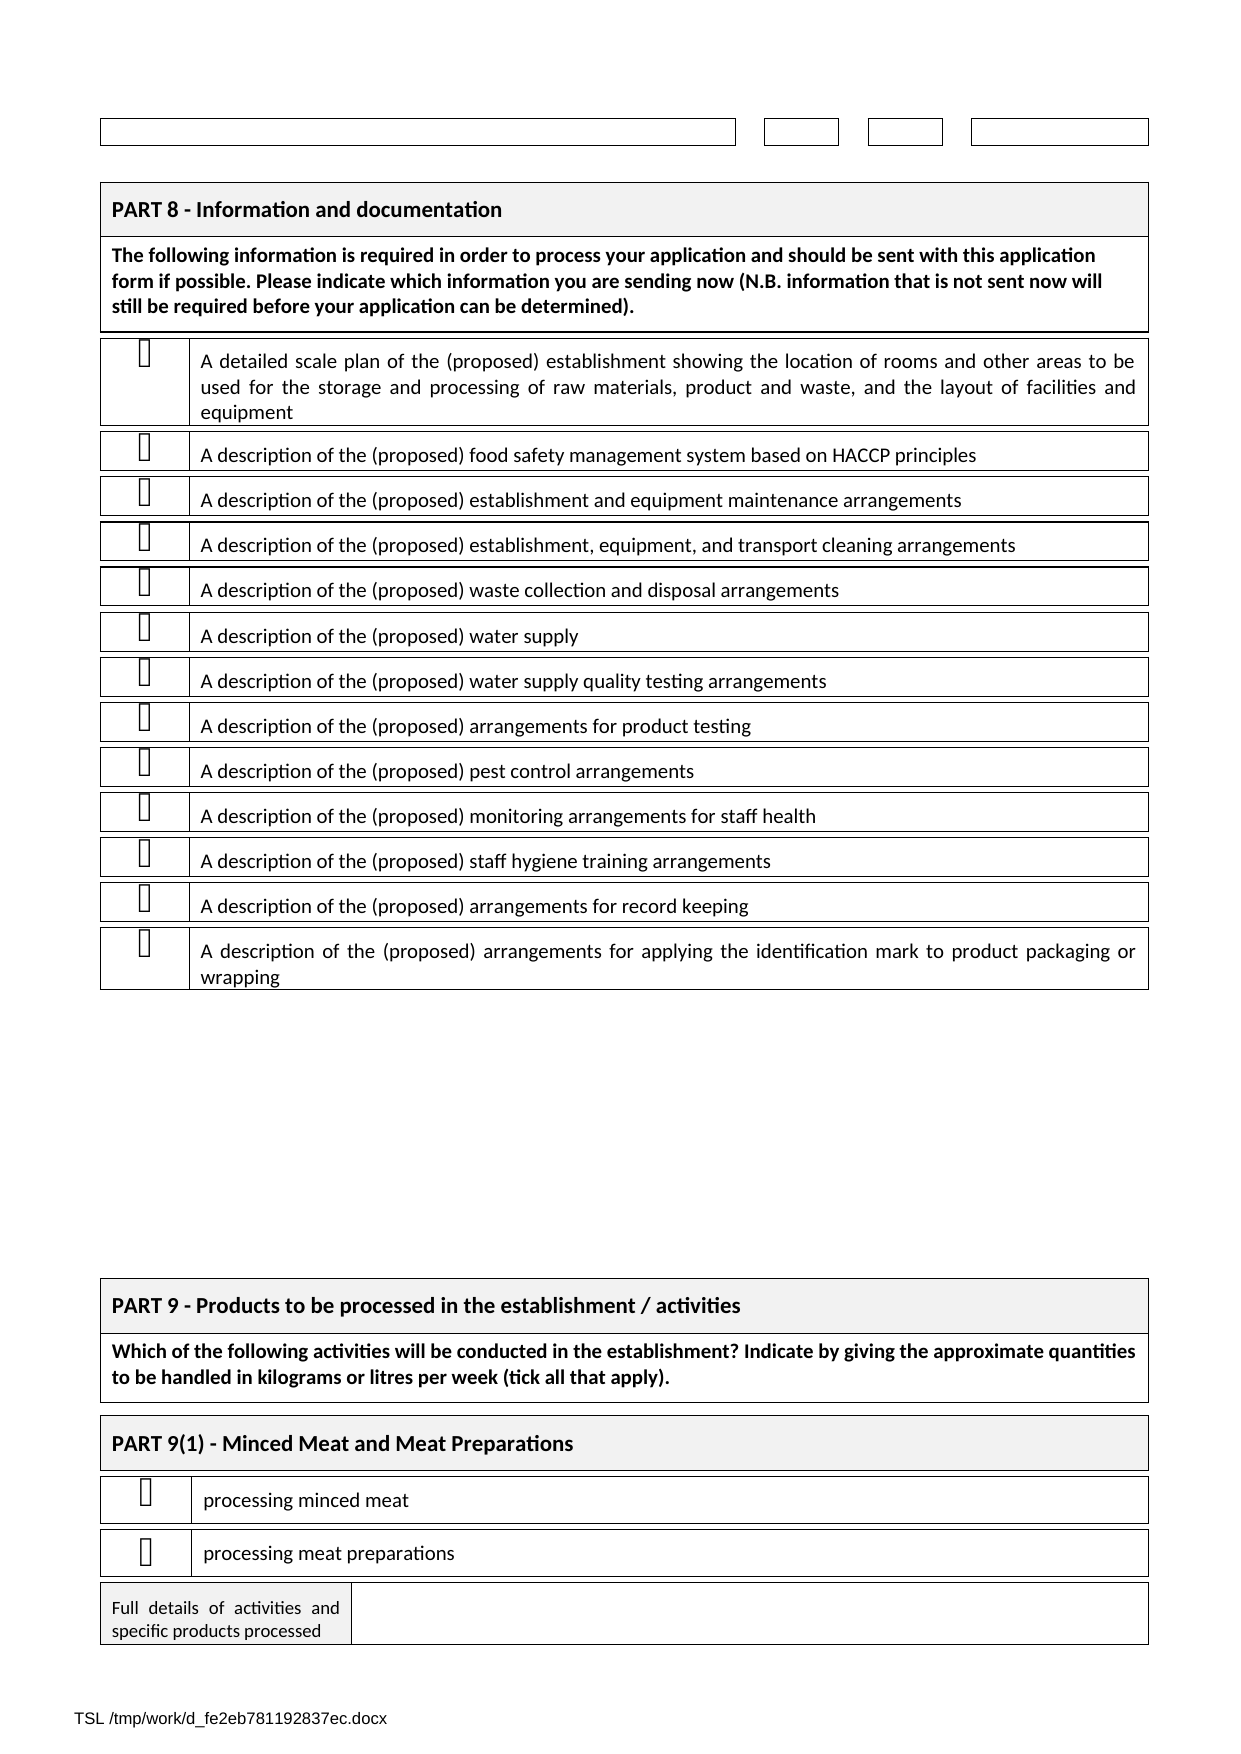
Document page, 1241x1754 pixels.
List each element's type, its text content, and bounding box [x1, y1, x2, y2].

table_header A description of the (proposed) establishment, equipment, and transport cleaning arrangements [190, 523, 1148, 560]
table_header processing minced meat [192, 1477, 1148, 1523]
table_header A description of the (proposed) monitoring arrangements for staff health [190, 793, 1148, 831]
table_header PART 8 - Information and documentation [101, 183, 1148, 236]
table_header A description of the (proposed) waste collection and disposal arrangements [190, 568, 1148, 605]
table_header [101, 703, 189, 741]
table_header A description of the (proposed) arrangements for record keeping [190, 883, 1148, 921]
table_header A description of the (proposed) water supply [190, 613, 1148, 651]
table_header [101, 838, 189, 876]
table_header [101, 793, 189, 831]
table_cell The following information is required in order to process your application and should be sent with this application form if possible. Please indicate which information you are sending now (N.B. information that is not sent now will still be required before your application can be determined). [101, 237, 1148, 331]
table_header [101, 339, 189, 425]
table_header [101, 883, 189, 921]
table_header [101, 1583, 351, 1644]
table_header A description of the (proposed) water supply quality testing arrangements [190, 658, 1148, 696]
table_header [101, 658, 189, 696]
table_header [101, 748, 189, 786]
table_header A description of the (proposed) arrangements for product testing [190, 703, 1148, 741]
table_header PART 9(1) - Minced Meat and Meat Preparations [101, 1416, 1148, 1470]
table_header [101, 523, 189, 560]
table_header [972, 119, 1148, 144]
table_header [101, 613, 189, 651]
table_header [101, 119, 735, 144]
table_header [101, 477, 189, 515]
table_header A detailed scale plan of the (proposed) establishment showing the location of rooms and other areas to be used for the storage and processing of raw materials, product and waste, and the layout of facilities and equipment [190, 339, 1148, 425]
table_header [101, 1530, 191, 1576]
table_cell Which of the following activities will be conducted in the establishment? Indicate by giving the approximate quantities to be handled in kilograms or litres per week (tick all that apply). [101, 1334, 1148, 1402]
table_header PART 9 - Products to be processed in the establishment / activities [101, 1279, 1148, 1333]
table_header [101, 432, 189, 470]
table_header A description of the (proposed) staff hygiene training arrangements [190, 838, 1148, 876]
table_header [869, 119, 942, 144]
table_header processing meat preparations [192, 1530, 1148, 1576]
table_header A description of the (proposed) food safety management system based on HACCP principles [190, 432, 1148, 470]
table_header [101, 1477, 191, 1523]
table_header A description of the (proposed) pest control arrangements [190, 748, 1148, 786]
table_header [943, 118, 971, 144]
table_header [839, 118, 868, 144]
table_header [352, 1583, 1148, 1644]
table_header [101, 568, 189, 605]
table_header A description of the (proposed) arrangements for applying the identification mark to product packaging or wrapping [190, 928, 1148, 989]
table_header A description of the (proposed) establishment and equipment maintenance arrangements [190, 477, 1148, 515]
table_header [101, 928, 189, 989]
table_header [765, 119, 838, 144]
table_header [736, 118, 764, 144]
